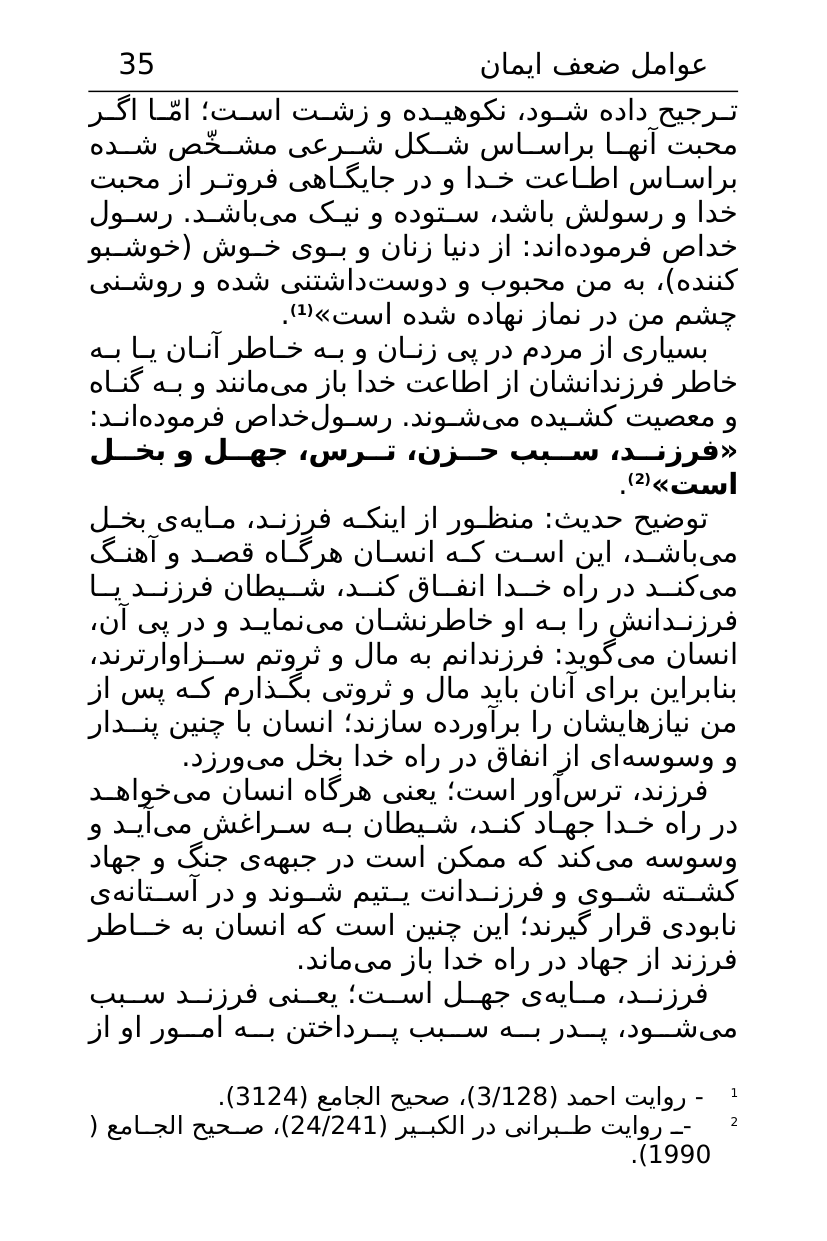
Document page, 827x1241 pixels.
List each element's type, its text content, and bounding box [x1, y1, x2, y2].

text توضیح حدیث: منظور از اینکه فرزند، مایه‌ی بخل می‌باشد، این است که انسان هرگاه قصد و آهنگ می‌کند در راه خدا انفاق کند، شیطان فرزند یا فرزندانش را به او خاطرنشان می‌نماید و در پی آن، انسان می‌گوید: فرزندانم به مال و ثروتم سزاوارترند، بنابراین برای آنان باید مال و ثروتی بگذارم که پس از من نیازهایشان را برآورده سازند؛ انسان با چنین پندار و وسوسه‌ای از انفاق در راه خدا بخل می‌ورزد. [89, 501, 738, 773]
text بسیاری از مردم در پی زنان و به خاطر آنان یا به خاطر فرزندانشان از اطاعت خدا باز می‌مانند و به گناه و معصیت کشیده می‌شوند. رسول‌خداص فرموده‌اند: «فرزند، سبب حزن، ترس، جهل و بخل است»(). [89, 331, 738, 501]
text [89, 94, 738, 331]
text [89, 977, 738, 1044]
text فرزند، ترس‌آور است؛ یعنی هرگاه انسان می‌خواهد در راه خدا جهاد کند، شیطان به سراغش می‌آید و وسوسه می‌کند که ممکن است در جبهه‌ی جنگ و جهاد کشته شوی و فرزندانت یتیم شوند و در آستانه‌ی نابودی قرار گیرند؛ این چنین است که انسان به خاطر فرزند از جهاد در راه خدا باز می‌ماند. [89, 773, 738, 977]
